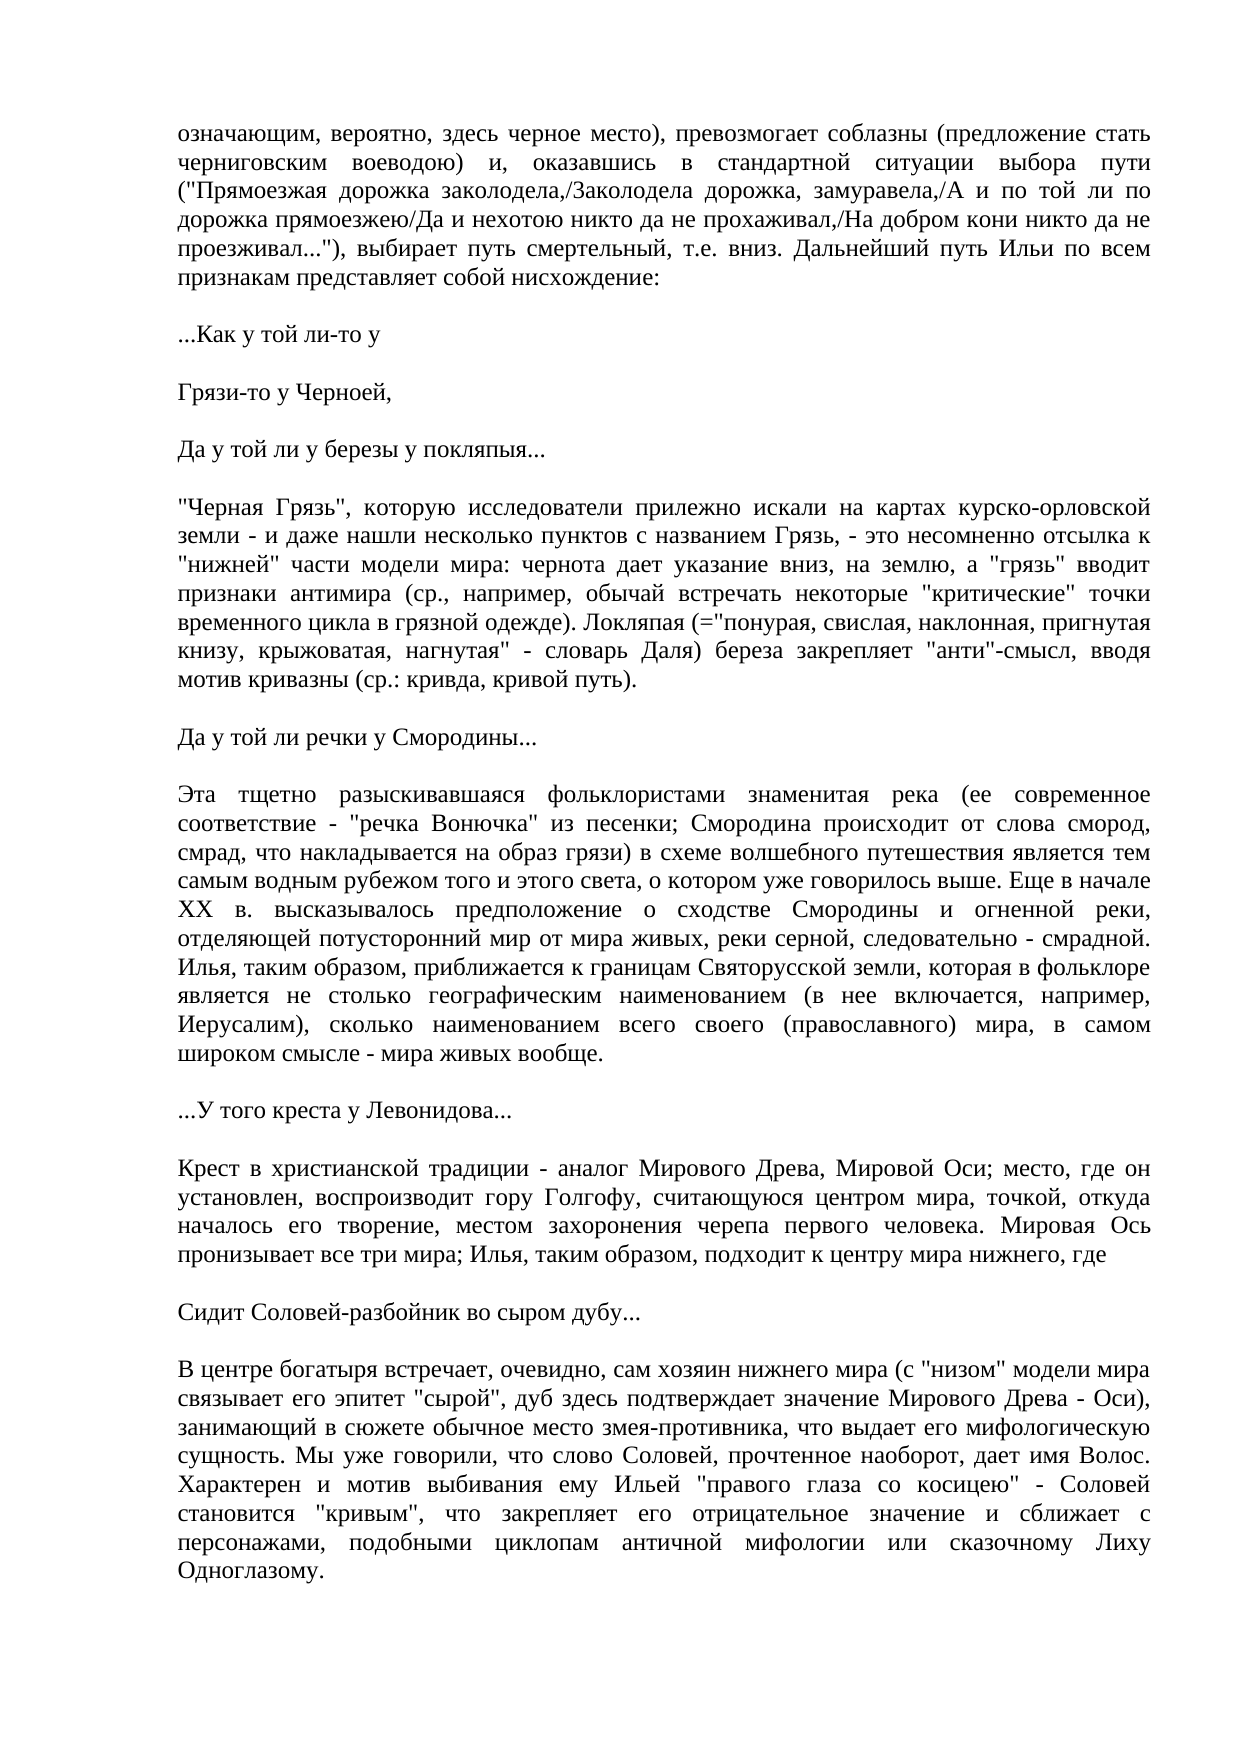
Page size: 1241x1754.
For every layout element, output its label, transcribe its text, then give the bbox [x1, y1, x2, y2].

text "Черная Грязь", которую исследователи прилежно искали на картах курско-орловской земли - и даже нашли несколько пунктов с названием Грязь, - это несомненно отсылка к "нижней" части модели мира: чернота дает указание вниз, на землю, а "грязь" вводит признаки антимира (ср., например, обычай встречать некоторые "критические" точки временного цикла в грязной одежде). Локляпая (="понурая, свислая, наклонная, пригнутая книзу, крыжоватая, нагнутая" - словарь Даля) береза закрепляет "анти"-смысл, вводя мотив кривазны (ср.: кривда, кривой путь). [177, 492, 1152, 693]
text ...У того креста у Левонидова... [177, 1096, 1152, 1124]
text Крест в христианской традиции - аналог Мирового Древа, Мировой Оси; место, где он установлен, воспроизводит гору Голгофу, считающуюся центром мира, точкой, откуда началось его творение, местом захоронения черепа первого человека. Мировая Ось пронизывает все три мира; Илья, таким образом, подходит к центру мира нижнего, где [177, 1153, 1152, 1268]
text Грязи-то у Черноей, [177, 377, 1152, 406]
text Сидит Соловей-разбойник во сыром дубу... [177, 1297, 1152, 1326]
text В центре богатыря встречает, очевидно, сам хозяин нижнего мира (с "низом" модели мира связывает его эпитет "сырой", дуб здесь подтверждает значение Мирового Древа - Оси), занимающий в сюжете обычное место змея-противника, что выдает его мифологическую сущность. Мы уже говорили, что слово Соловей, прочтенное наоборот, дает имя Волос. Характерен и мотив выбивания ему Ильей "правого глаза со косицею" - Соловей становится "кривым", что закрепляет его отрицательное значение и сближает с персонажами, подобными циклопам античной мифологии или сказочному Лиху Одноглазому. [177, 1354, 1152, 1584]
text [177, 118, 1152, 291]
text ...Как у той ли-то у [177, 319, 1152, 348]
text Эта тщетно разыскивавшаяся фольклористами знаменитая река (ее современное соответствие - "речка Вонючка" из песенки; Смородина происходит от слова смород, смрад, что накладывается на образ грязи) в схеме волшебного путешествия является тем самым водным рубежом того и этого света, о котором уже говорилось выше. Еще в начале XX в. высказывалось предположение о сходстве Смородины и огненной реки, отделяющей потусторонний мир от мира живых, реки серной, следовательно - смрадной. Илья, таким образом, приближается к границам Святорусской земли, которая в фольклоре является не столько географическим наименованием (в нее включается, например, Иерусалим), сколько наименованием всего своего (православного) мира, в самом широком смысле - мира живых вообще. [177, 779, 1152, 1067]
text Да у той ли у березы у покляпыя... [177, 434, 1152, 463]
text Да у той ли речки у Смородины... [177, 722, 1152, 751]
